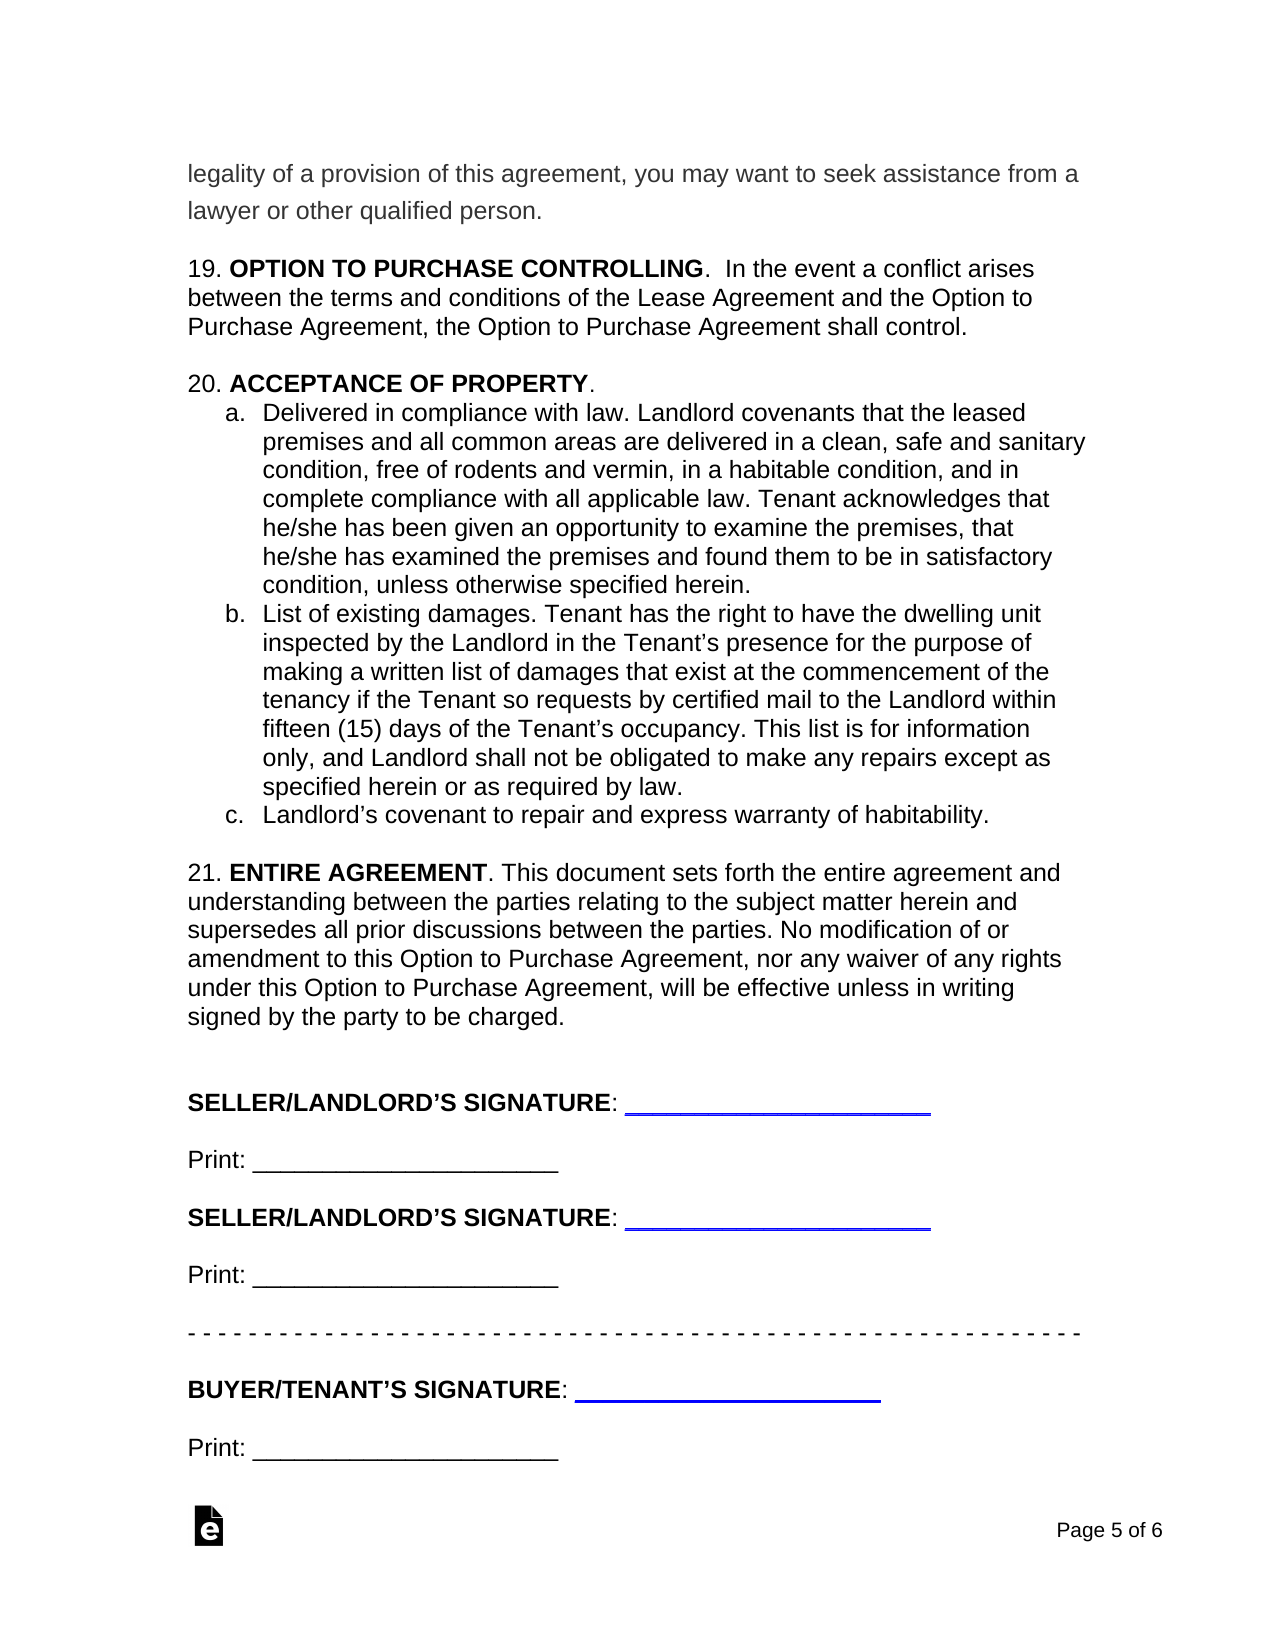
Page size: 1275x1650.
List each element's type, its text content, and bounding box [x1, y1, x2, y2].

list Delivered in compliance with law. Landlord covenants that the leased premises and all common areas are delivered in a clean, safe and sanitary condition, free of rodents and vermin, in a habitable condition, and in complete compliance with all applicable law. Tenant acknowledges that he/she has been given an opportunity to examine the premises, that he/she has examined the premises and found them to be in satisfactory condition, unless otherwise specified herein. [225, 398, 1087, 599]
text SELLER/LANDLORD’S SIGNATURE: ______________________ [187, 1203, 1087, 1232]
list List of existing damages. Tenant has the right to have the dwelling unit inspected by the Landlord in the Tenant’s presence for the purpose of making a written list of damages that exist at the commencement of the tenancy if the Tenant so requests by certified mail to the Landlord within fifteen (15) days of the Tenant’s occupancy. This list is for information only, and Landlord shall not be obligated to make any repairs except as specified herein or as required by law. [225, 599, 1087, 800]
text Print: ______________________ [187, 1145, 1087, 1174]
picture [187, 1504, 230, 1547]
text - - - - - - - - - - - - - - - - - - - - - - - - - - - - - - - - - - - - - - - - - - - - - - - - - - - - - - - - - - - [187, 1318, 1087, 1347]
text 19. OPTION TO PURCHASE CONTROLLING. In the event a conflict arises between the terms and conditions of the Lease Agreement and the Option to Purchase Agreement, the Option to Purchase Agreement shall control. [187, 254, 1087, 340]
list Landlord’s covenant to repair and express warranty of habitability. [225, 800, 1087, 829]
text SELLER/LANDLORD’S SIGNATURE: ______________________ [187, 1088, 1087, 1117]
text 20. ACCEPTANCE OF PROPERTY. [187, 369, 1087, 398]
text Print: ______________________ [187, 1260, 1087, 1289]
text BUYER/TENANT’S SIGNATURE: ______________________ [187, 1375, 1087, 1404]
text 21. ENTIRE AGREEMENT. This document sets forth the entire agreement and understanding between the parties relating to the subject matter herein and supersedes all prior discussions between the parties. No modification of or amendment to this Option to Purchase Agreement, nor any waiver of any rights under this Option to Purchase Agreement, will be effective unless in writing signed by the party to be charged. [187, 858, 1087, 1030]
text Print: ______________________ [187, 1433, 1087, 1462]
